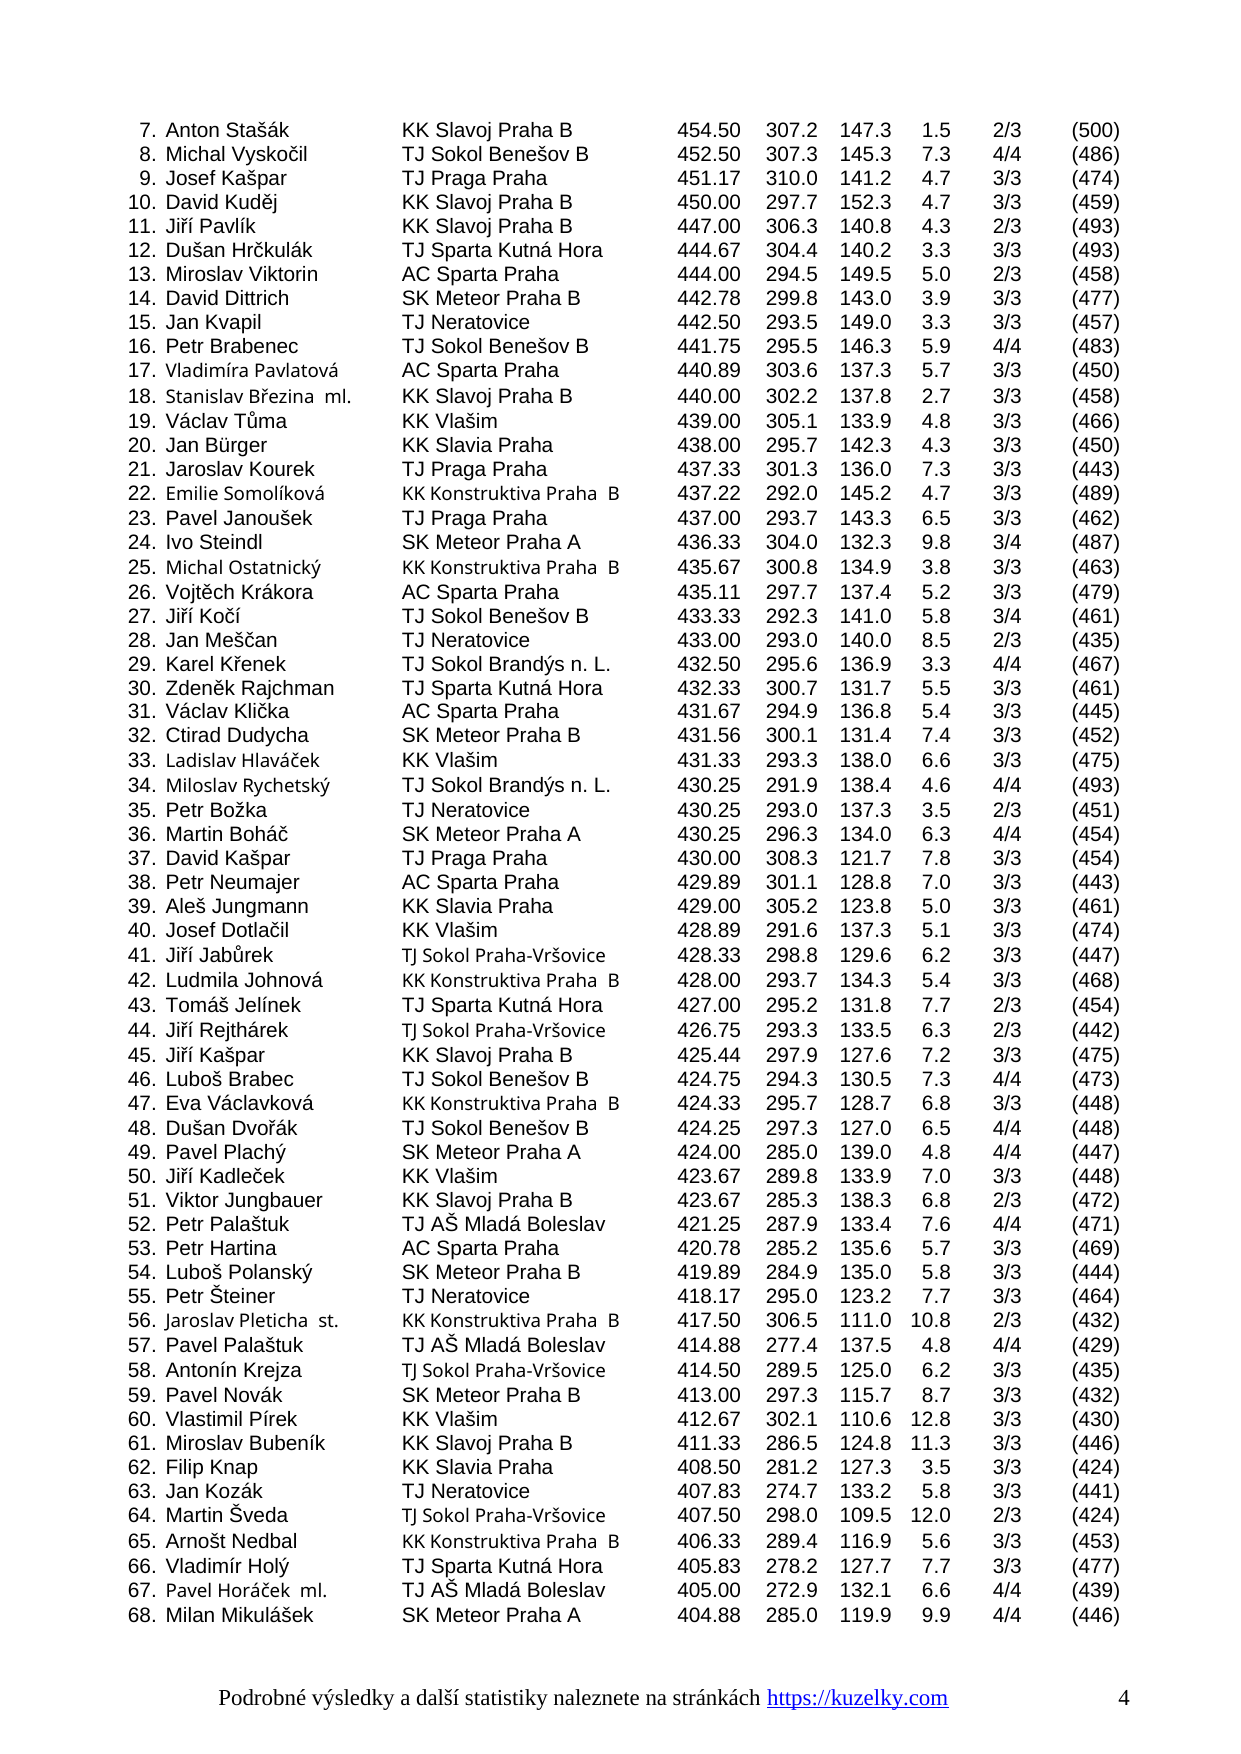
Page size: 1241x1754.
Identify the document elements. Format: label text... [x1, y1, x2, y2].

text 62. Filip Knap KK Slavia Praha 408.50 281.2 127.3 3.5 3/3 (424) [106, 1454, 1134, 1478]
text 63. Jan Kozák TJ Neratovice 407.83 274.7 133.2 5.8 3/3 (441) [106, 1478, 1134, 1502]
text 9. Josef Kašpar TJ Praga Praha 451.17 310.0 141.2 4.7 3/3 (474) [106, 166, 1134, 190]
text 18. Stanislav Březina ml. KK Slavoj Praha B 440.00 302.2 137.8 2.7 3/3 (458) [106, 383, 1134, 409]
text 52. Petr Palaštuk TJ AŠ Mladá Boleslav 421.25 287.9 133.4 7.6 4/4 (471) [106, 1212, 1134, 1236]
text 45. Jiří Kašpar KK Slavoj Praha B 425.44 297.9 127.6 7.2 3/3 (475) [106, 1043, 1134, 1067]
text 22. Emilie Somolíková KK Konstruktiva Praha B 437.22 292.0 145.2 4.7 3/3 (489) [106, 481, 1134, 506]
text 40. Josef Dotlačil KK Vlašim 428.89 291.6 137.3 5.1 3/3 (474) [106, 918, 1134, 942]
text 16. Petr Brabenec TJ Sokol Benešov B 441.75 295.5 146.3 5.9 4/4 (483) [106, 334, 1134, 358]
text 7. Anton Stašák KK Slavoj Praha B 454.50 307.2 147.3 1.5 2/3 (500) [106, 118, 1134, 142]
text 21. Jaroslav Kourek TJ Praga Praha 437.33 301.3 136.0 7.3 3/3 (443) [106, 457, 1134, 481]
text 42. Ludmila Johnová KK Konstruktiva Praha B 428.00 293.7 134.3 5.4 3/3 (468) [106, 968, 1134, 993]
text 38. Petr Neumajer AC Sparta Praha 429.89 301.1 128.8 7.0 3/3 (443) [106, 870, 1134, 894]
text 67. Pavel Horáček ml. TJ AŠ Mladá Boleslav 405.00 272.9 132.1 6.6 4/4 (439) [106, 1577, 1134, 1603]
text 46. Luboš Brabec TJ Sokol Benešov B 424.75 294.3 130.5 7.3 4/4 (473) [106, 1067, 1134, 1091]
text 35. Petr Božka TJ Neratovice 430.25 293.0 137.3 3.5 2/3 (451) [106, 798, 1134, 822]
text 33. Ladislav Hlaváček KK Vlašim 431.33 293.3 138.0 6.6 3/3 (475) [106, 747, 1134, 773]
text 15. Jan Kvapil TJ Neratovice 442.50 293.5 149.0 3.3 3/3 (457) [106, 310, 1134, 334]
text 60. Vlastimil Pírek KK Vlašim 412.67 302.1 110.6 12.8 3/3 (430) [106, 1407, 1134, 1431]
text 36. Martin Boháč SK Meteor Praha A 430.25 296.3 134.0 6.3 4/4 (454) [106, 822, 1134, 846]
text 29. Karel Křenek TJ Sokol Brandýs n. L. 432.50 295.6 136.9 3.3 4/4 (467) [106, 651, 1134, 675]
text 23. Pavel Janoušek TJ Praga Praha 437.00 293.7 143.3 6.5 3/3 (462) [106, 506, 1134, 530]
text 27. Jiří Kočí TJ Sokol Benešov B 433.33 292.3 141.0 5.8 3/4 (461) [106, 603, 1134, 627]
text 55. Petr Šteiner TJ Neratovice 418.17 295.0 123.2 7.7 3/3 (464) [106, 1284, 1134, 1308]
text 11. Jiří Pavlík KK Slavoj Praha B 447.00 306.3 140.8 4.3 2/3 (493) [106, 214, 1134, 238]
text 41. Jiří Jabůrek TJ Sokol Praha-Vršovice 428.33 298.8 129.6 6.2 3/3 (447) [106, 942, 1134, 968]
text 32. Ctirad Dudycha SK Meteor Praha B 431.56 300.1 131.4 7.4 3/3 (452) [106, 723, 1134, 747]
text 59. Pavel Novák SK Meteor Praha B 413.00 297.3 115.7 8.7 3/3 (432) [106, 1383, 1134, 1407]
text 31. Václav Klička AC Sparta Praha 431.67 294.9 136.8 5.4 3/3 (445) [106, 699, 1134, 723]
text 61. Miroslav Bubeník KK Slavoj Praha B 411.33 286.5 124.8 11.3 3/3 (446) [106, 1431, 1134, 1454]
text 19. Václav Tůma KK Vlašim 439.00 305.1 133.9 4.8 3/3 (466) [106, 409, 1134, 433]
text 10. David Kuděj KK Slavoj Praha B 450.00 297.7 152.3 4.7 3/3 (459) [106, 190, 1134, 214]
text 48. Dušan Dvořák TJ Sokol Benešov B 424.25 297.3 127.0 6.5 4/4 (448) [106, 1116, 1134, 1140]
text 54. Luboš Polanský SK Meteor Praha B 419.89 284.9 135.0 5.8 3/3 (444) [106, 1260, 1134, 1284]
text 28. Jan Meščan TJ Neratovice 433.00 293.0 140.0 8.5 2/3 (435) [106, 627, 1134, 651]
text 14. David Dittrich SK Meteor Praha B 442.78 299.8 143.0 3.9 3/3 (477) [106, 286, 1134, 310]
text 13. Miroslav Viktorin AC Sparta Praha 444.00 294.5 149.5 5.0 2/3 (458) [106, 262, 1134, 286]
text 30. Zdeněk Rajchman TJ Sparta Kutná Hora 432.33 300.7 131.7 5.5 3/3 (461) [106, 675, 1134, 699]
text 65. Arnošt Nedbal KK Konstruktiva Praha B 406.33 289.4 116.9 5.6 3/3 (453) [106, 1528, 1134, 1553]
text 25. Michal Ostatnický KK Konstruktiva Praha B 435.67 300.8 134.9 3.8 3/3 (463) [106, 554, 1134, 579]
text 56. Jaroslav Pleticha st. KK Konstruktiva Praha B 417.50 306.5 111.0 10.8 2/3 (432) [106, 1308, 1134, 1333]
text 8. Michal Vyskočil TJ Sokol Benešov B 452.50 307.3 145.3 7.3 4/4 (486) [106, 142, 1134, 166]
text 50. Jiří Kadleček KK Vlašim 423.67 289.8 133.9 7.0 3/3 (448) [106, 1164, 1134, 1188]
text 12. Dušan Hrčkulák TJ Sparta Kutná Hora 444.67 304.4 140.2 3.3 3/3 (493) [106, 238, 1134, 262]
text 39. Aleš Jungmann KK Slavia Praha 429.00 305.2 123.8 5.0 3/3 (461) [106, 894, 1134, 918]
text 37. David Kašpar TJ Praga Praha 430.00 308.3 121.7 7.8 3/3 (454) [106, 846, 1134, 870]
text 53. Petr Hartina AC Sparta Praha 420.78 285.2 135.6 5.7 3/3 (469) [106, 1236, 1134, 1260]
text 49. Pavel Plachý SK Meteor Praha A 424.00 285.0 139.0 4.8 4/4 (447) [106, 1140, 1134, 1164]
text 34. Miloslav Rychetský TJ Sokol Brandýs n. L. 430.25 291.9 138.4 4.6 4/4 (493) [106, 773, 1134, 798]
text 44. Jiří Rejthárek TJ Sokol Praha-Vršovice 426.75 293.3 133.5 6.3 2/3 (442) [106, 1017, 1134, 1043]
text 66. Vladimír Holý TJ Sparta Kutná Hora 405.83 278.2 127.7 7.7 3/3 (477) [106, 1553, 1134, 1577]
text 64. Martin Šveda TJ Sokol Praha-Vršovice 407.50 298.0 109.5 12.0 2/3 (424) [106, 1502, 1134, 1528]
text 47. Eva Václavková KK Konstruktiva Praha B 424.33 295.7 128.7 6.8 3/3 (448) [106, 1091, 1134, 1116]
text 51. Viktor Jungbauer KK Slavoj Praha B 423.67 285.3 138.3 6.8 2/3 (472) [106, 1188, 1134, 1212]
text 43. Tomáš Jelínek TJ Sparta Kutná Hora 427.00 295.2 131.8 7.7 2/3 (454) [106, 993, 1134, 1017]
text 57. Pavel Palaštuk TJ AŠ Mladá Boleslav 414.88 277.4 137.5 4.8 4/4 (429) [106, 1333, 1134, 1357]
text 58. Antonín Krejza TJ Sokol Praha-Vršovice 414.50 289.5 125.0 6.2 3/3 (435) [106, 1357, 1134, 1383]
text 26. Vojtěch Krákora AC Sparta Praha 435.11 297.7 137.4 5.2 3/3 (479) [106, 579, 1134, 603]
text 68. Milan Mikulášek SK Meteor Praha A 404.88 285.0 119.9 9.9 4/4 (446) [106, 1603, 1134, 1627]
text 20. Jan Bürger KK Slavia Praha 438.00 295.7 142.3 4.3 3/3 (450) [106, 433, 1134, 457]
text 17. Vladimíra Pavlatová AC Sparta Praha 440.89 303.6 137.3 5.7 3/3 (450) [106, 358, 1134, 383]
text 24. Ivo Steindl SK Meteor Praha A 436.33 304.0 132.3 9.8 3/4 (487) [106, 530, 1134, 554]
